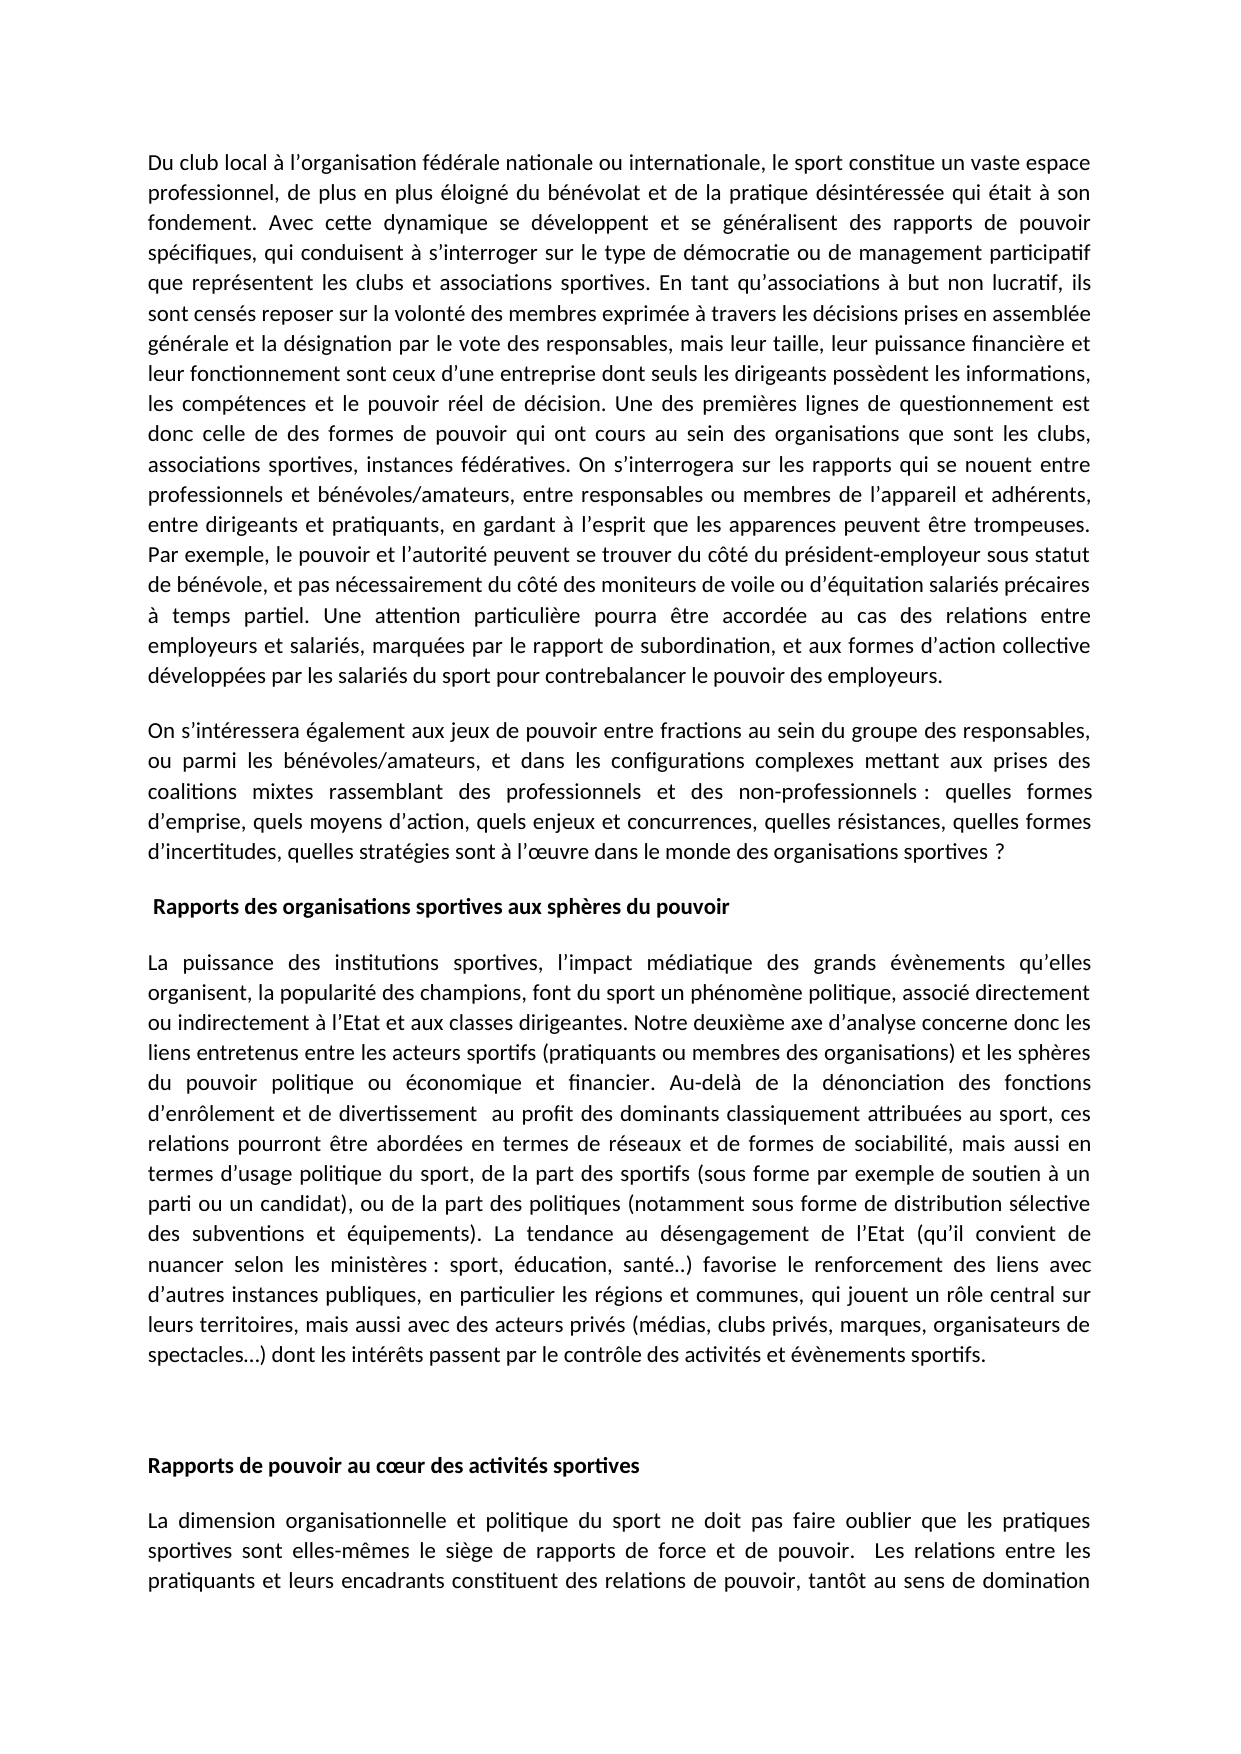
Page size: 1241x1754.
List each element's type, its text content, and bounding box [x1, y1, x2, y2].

text Rapports de pouvoir au cœur des activités sportives [148, 1451, 1093, 1479]
text La puissance des institutions sportives, l’impact médiatique des grands évènements qu’elles organisent, la popularité des champions, font du sport un phénomène politique, associé directement ou indirectement à l’Etat et aux classes dirigeantes. Notre deuxième axe d’analyse concerne donc les liens entretenus entre les acteurs sportifs (pratiquants ou membres des organisations) et les sphères du pouvoir politique ou économique et financier. Au-delà de la dénonciation des fonctions d’enrôlement et de divertissement au profit des dominants classiquement attribuées au sport, ces relations pourront être abordées en termes de réseaux et de formes de sociabilité, mais aussi en termes d’usage politique du sport, de la part des sportifs (sous forme par exemple de soutien à un parti ou un candidat), ou de la part des politiques (notamment sous forme de distribution sélective des subventions et équipements). La tendance au désengagement de l’Etat (qu’il convient de nuancer selon les ministères : sport, éducation, santé..) favorise le renforcement des liens avec d’autres instances publiques, en particulier les régions et communes, qui jouent un rôle central sur leurs territoires, mais aussi avec des acteurs privés (médias, clubs privés, marques, organisateurs de spectacles…) dont les intérêts passent par le contrôle des activités et évènements sportifs. [148, 948, 1093, 1368]
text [148, 1506, 1093, 1594]
text Du club local à l’organisation fédérale nationale ou internationale, le sport constitue un vaste espace professionnel, de plus en plus éloigné du bénévolat et de la pratique désintéressée qui était à son fondement. Avec cette dynamique se développent et se généralisent des rapports de pouvoir spécifiques, qui conduisent à s’interroger sur le type de démocratie ou de management participatif que représentent les clubs et associations sportives. En tant qu’associations à but non lucratif, ils sont censés reposer sur la volonté des membres exprimée à travers les décisions prises en assemblée générale et la désignation par le vote des responsables, mais leur taille, leur puissance financière et leur fonctionnement sont ceux d’une entreprise dont seuls les dirigeants possèdent les informations, les compétences et le pouvoir réel de décision. Une des premières lignes de questionnement est donc celle de des formes de pouvoir qui ont cours au sein des organisations que sont les clubs, associations sportives, instances fédératives. On s’interrogera sur les rapports qui se nouent entre professionnels et bénévoles/amateurs, entre responsables ou membres de l’appareil et adhérents, entre dirigeants et pratiquants, en gardant à l’esprit que les apparences peuvent être trompeuses. Par exemple, le pouvoir et l’autorité peuvent se trouver du côté du président-employeur sous statut de bénévole, et pas nécessairement du côté des moniteurs de voile ou d’équitation salariés précaires à temps partiel. Une attention particulière pourra être accordée au cas des relations entre employeurs et salariés, marquées par le rapport de subordination, et aux formes d’action collective développées par les salariés du sport pour contrebalancer le pouvoir des employeurs. [148, 148, 1093, 689]
text Rapports des organisations sportives aux sphères du pouvoir [148, 892, 1093, 920]
text On s’intéressera également aux jeux de pouvoir entre fractions au sein du groupe des responsables, ou parmi les bénévoles/amateurs, et dans les configurations complexes mettant aux prises des coalitions mixtes rassemblant des professionnels et des non-professionnels : quelles formes d’emprise, quels moyens d’action, quels enjeux et concurrences, quelles résistances, quelles formes d’incertitudes, quelles stratégies sont à l’œuvre dans le monde des organisations sportives ? [148, 716, 1093, 865]
